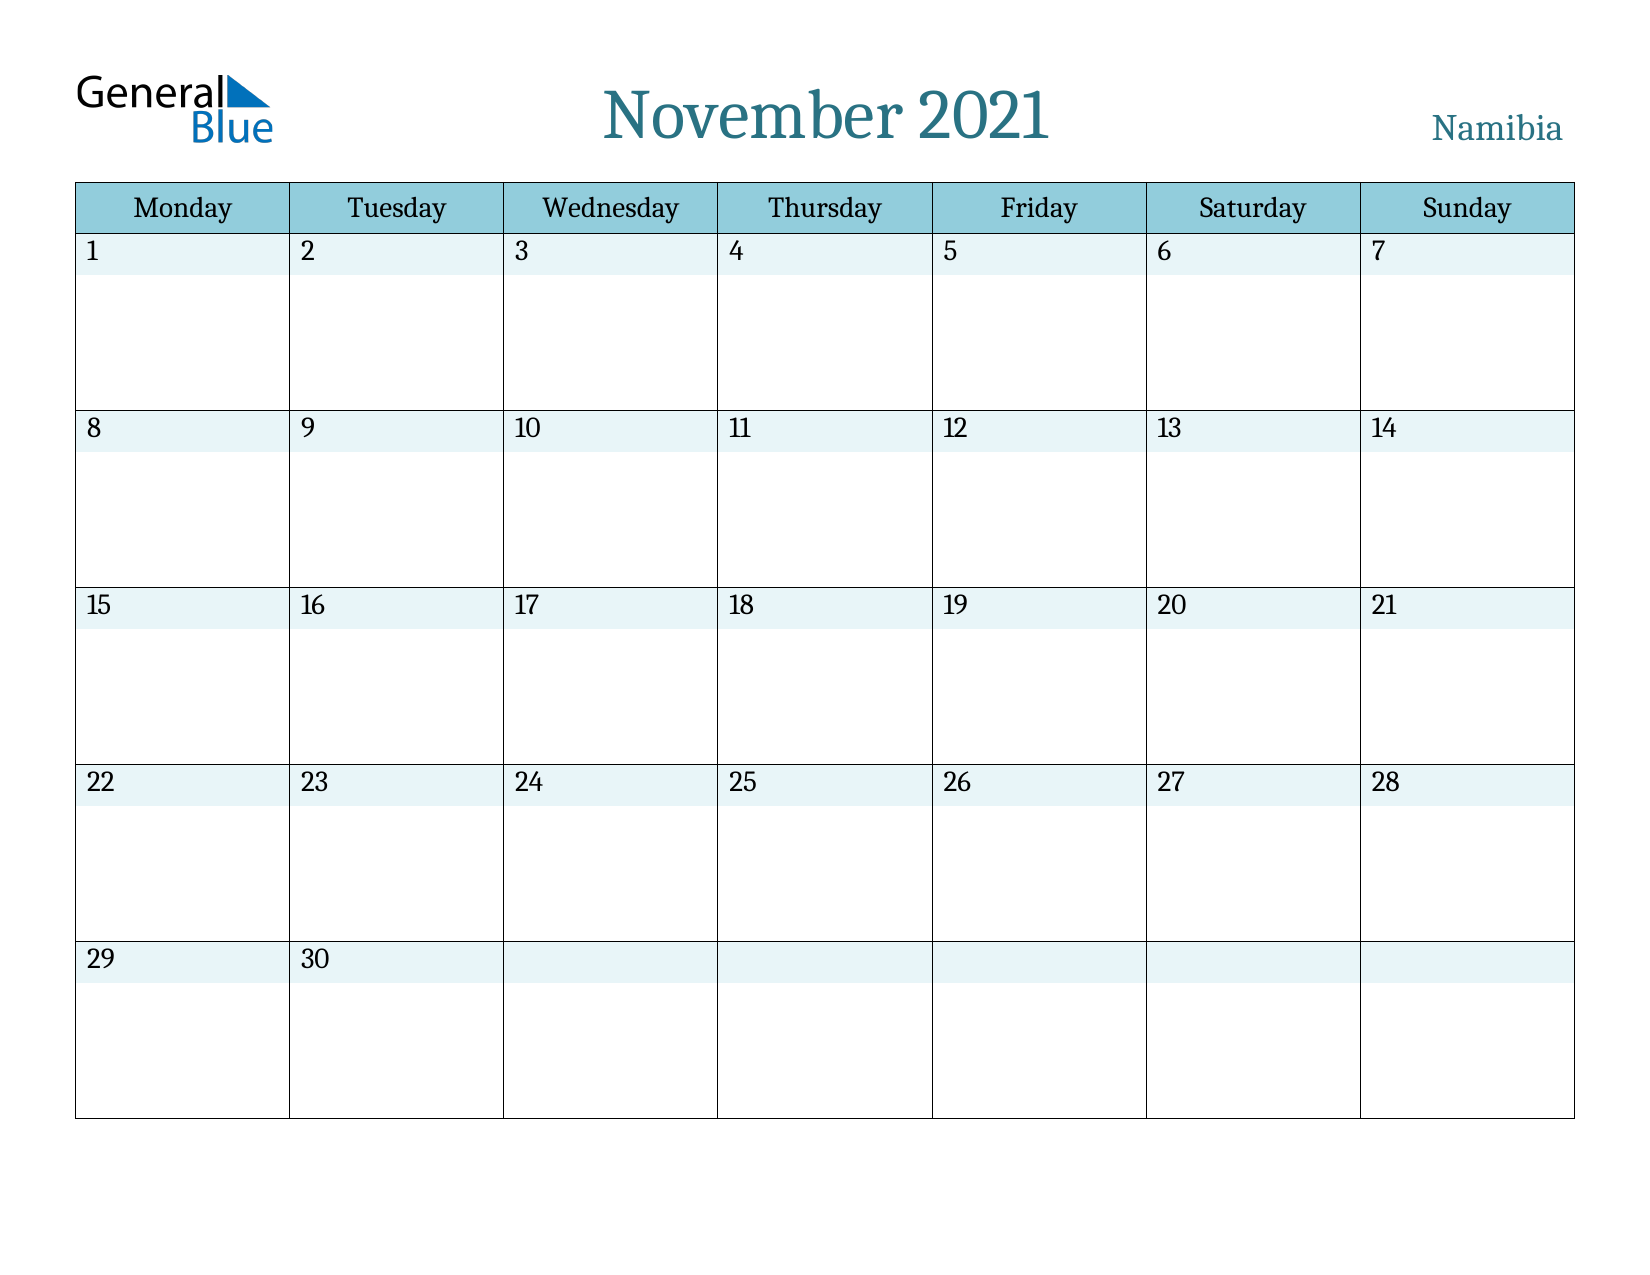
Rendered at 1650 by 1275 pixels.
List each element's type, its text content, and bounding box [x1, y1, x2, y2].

table_cell 18 [718, 588, 932, 629]
table_cell 10 [504, 411, 717, 452]
table_cell [1361, 942, 1574, 983]
table_cell [1147, 983, 1360, 1118]
table_cell 15 [76, 588, 289, 629]
table_cell [504, 629, 717, 764]
table_cell [1361, 275, 1574, 410]
table_cell 1 [76, 234, 289, 275]
table_cell [504, 942, 717, 983]
table_cell [76, 275, 289, 410]
table_cell [718, 942, 932, 983]
table_header [76, 75, 503, 182]
table_cell [76, 806, 289, 941]
table_cell [933, 942, 1146, 983]
table_cell [933, 983, 1146, 1118]
table_cell [504, 452, 717, 587]
table_cell Tuesday [290, 183, 503, 233]
table_cell [504, 806, 717, 941]
table_cell 19 [933, 588, 1146, 629]
table_cell Friday [933, 183, 1146, 233]
table_cell 2 [290, 234, 503, 275]
table_cell [1361, 983, 1574, 1118]
table_cell [76, 983, 289, 1118]
table_cell [718, 629, 932, 764]
table_cell [290, 983, 503, 1118]
table_cell 22 [76, 765, 289, 806]
table_cell 3 [504, 234, 717, 275]
table_cell [1147, 942, 1360, 983]
table_cell 12 [933, 411, 1146, 452]
table_cell 13 [1147, 411, 1360, 452]
table_cell [1361, 629, 1574, 764]
table_cell [290, 629, 503, 764]
table_cell 11 [718, 411, 932, 452]
table_cell 21 [1361, 588, 1574, 629]
table_cell 23 [290, 765, 503, 806]
table_cell [1147, 452, 1360, 587]
table_header November 2021 [504, 75, 1146, 182]
table_header Namibia [1146, 75, 1574, 182]
table_cell [1361, 452, 1574, 587]
table_cell [933, 275, 1146, 410]
table_cell [290, 452, 503, 587]
table_cell 24 [504, 765, 717, 806]
table_cell 7 [1361, 234, 1574, 275]
table_cell Thursday [718, 183, 932, 233]
table_cell [290, 806, 503, 941]
table_cell Saturday [1147, 183, 1360, 233]
table_cell [504, 983, 717, 1118]
table_cell Wednesday [504, 183, 717, 233]
table_cell Monday [76, 183, 289, 233]
table_cell [1147, 275, 1360, 410]
table_cell 14 [1361, 411, 1574, 452]
table_cell 26 [933, 765, 1146, 806]
table_cell 6 [1147, 234, 1360, 275]
table_cell [718, 983, 932, 1118]
table_cell [718, 452, 932, 587]
table_cell 4 [718, 234, 932, 275]
table_cell 20 [1147, 588, 1360, 629]
table_cell [718, 275, 932, 410]
table_cell 29 [76, 942, 289, 983]
table_cell [504, 275, 717, 410]
table_cell 9 [290, 411, 503, 452]
picture [77, 75, 273, 143]
table_cell [76, 629, 289, 764]
table_cell 28 [1361, 765, 1574, 806]
table_cell 25 [718, 765, 932, 806]
table_cell [290, 275, 503, 410]
table_cell [1147, 629, 1360, 764]
table_cell Sunday [1361, 183, 1574, 233]
table_cell [933, 629, 1146, 764]
table_cell 8 [76, 411, 289, 452]
table_cell 30 [290, 942, 503, 983]
table_cell [1147, 806, 1360, 941]
table_cell 27 [1147, 765, 1360, 806]
table_cell 17 [504, 588, 717, 629]
table_cell 5 [933, 234, 1146, 275]
table_cell [933, 806, 1146, 941]
table_cell [933, 452, 1146, 587]
table_cell [1361, 806, 1574, 941]
table_cell 16 [290, 588, 503, 629]
table_cell [718, 806, 932, 941]
table_cell [76, 452, 289, 587]
